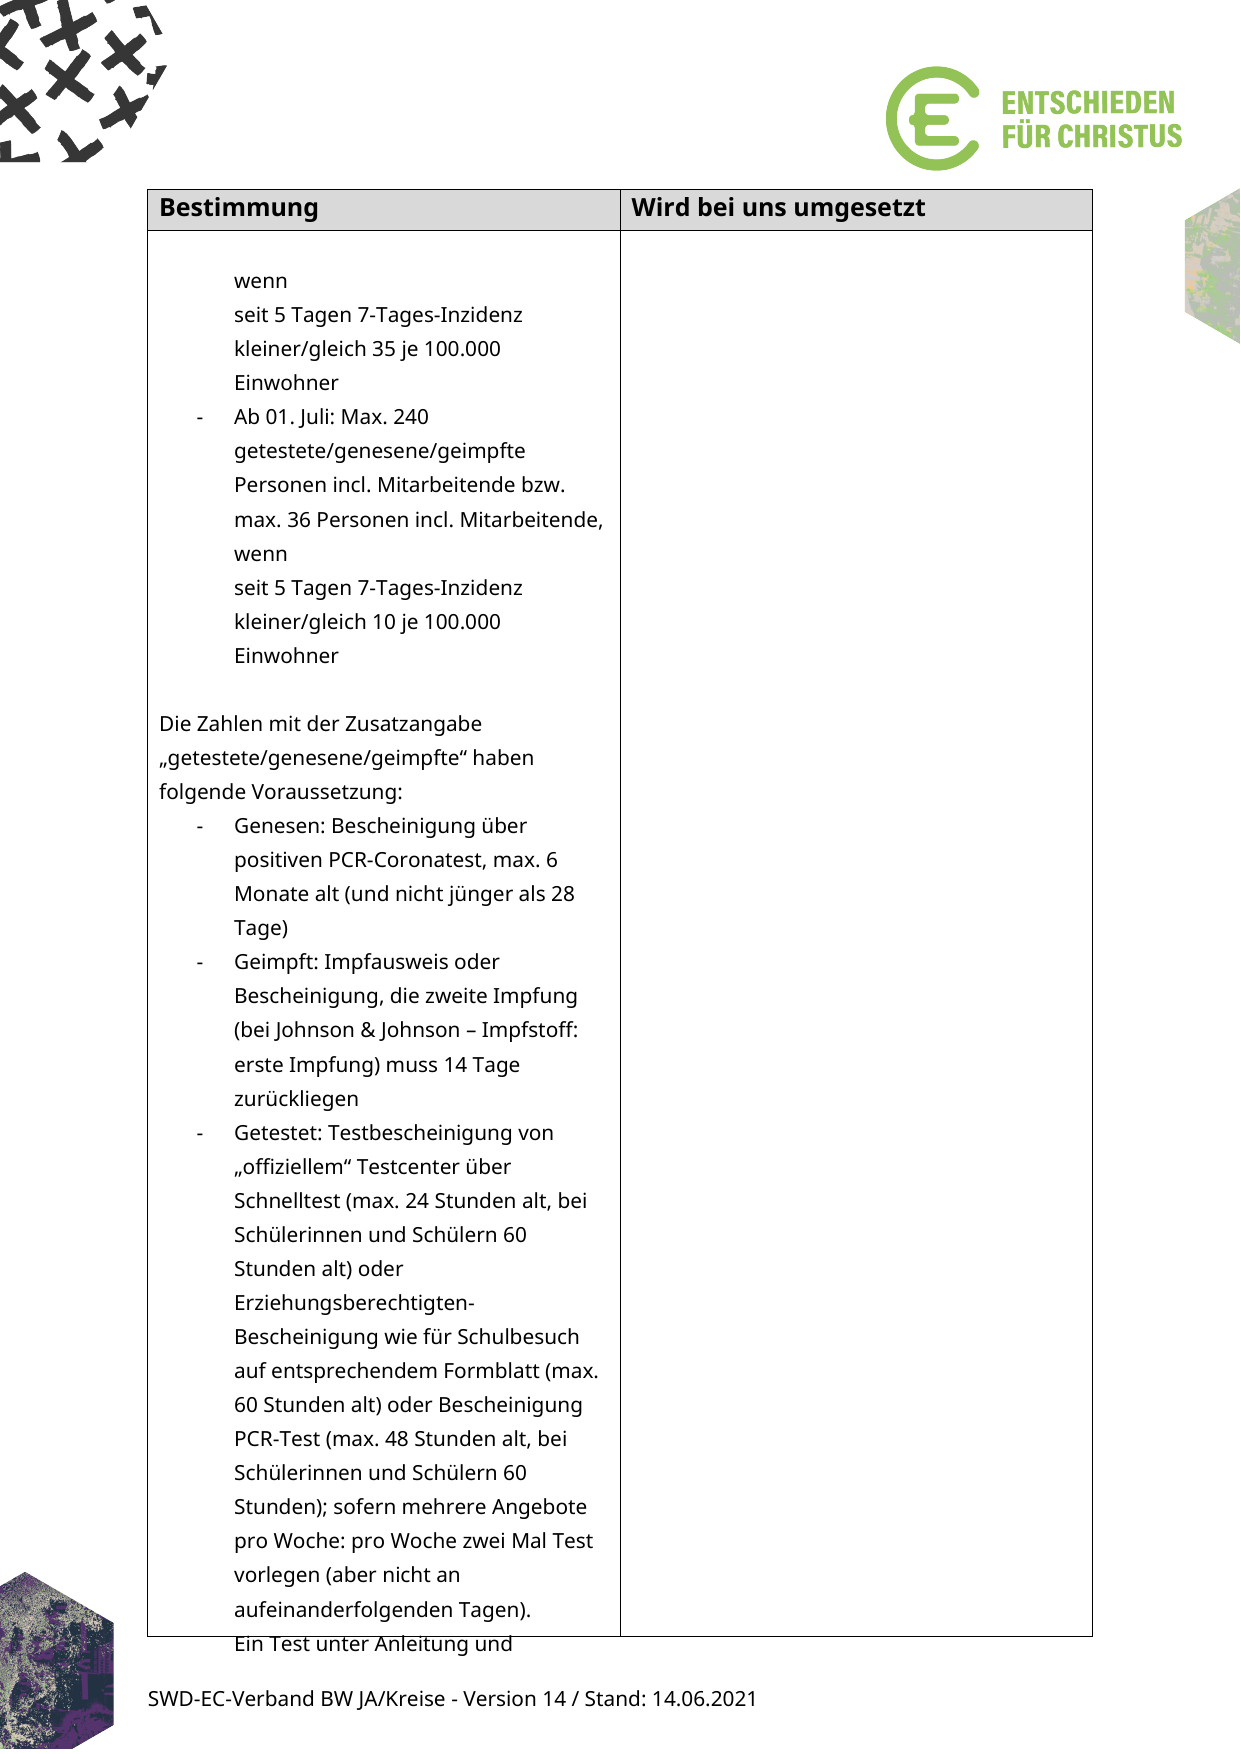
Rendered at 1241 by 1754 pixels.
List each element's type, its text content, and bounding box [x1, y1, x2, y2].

table_header Wird bei uns umgesetzt [621, 190, 1092, 230]
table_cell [621, 231, 1092, 1636]
picture [0, 0, 1240, 1749]
table_header Bestimmung [148, 190, 620, 230]
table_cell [148, 231, 620, 1636]
